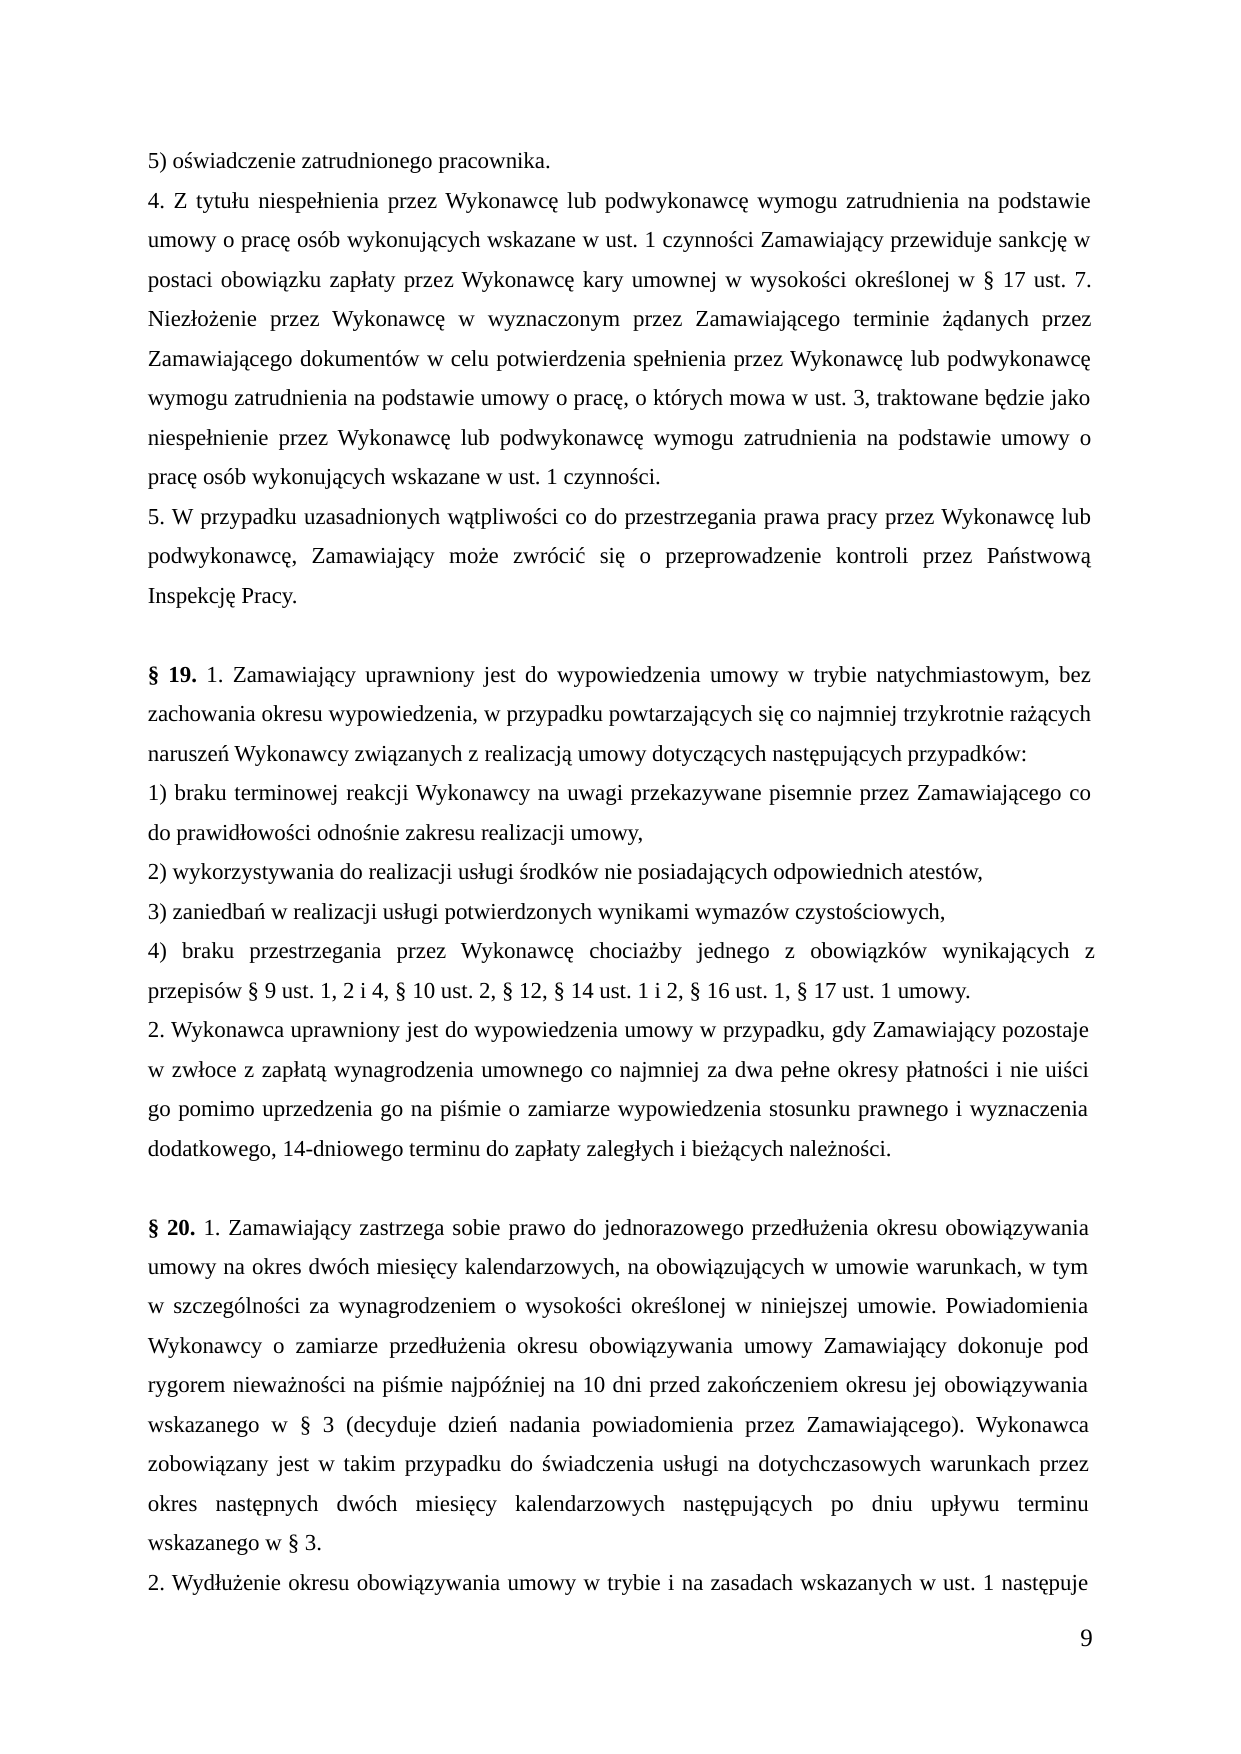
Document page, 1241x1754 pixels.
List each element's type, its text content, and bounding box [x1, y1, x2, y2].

text 4. Z tytułu niespełnienia przez Wykonawcę lub podwykonawcę wymogu zatrudnienia na podstawie umowy o pracę osób wykonujących wskazane w ust. 1 czynności Zamawiający przewiduje sankcję w postaci obowiązku zapłaty przez Wykonawcę kary umownej w wysokości określonej w § 17 ust. 7. Niezłożenie przez Wykonawcę w wyznaczonym przez Zamawiającego terminie żądanych przez Zamawiającego dokumentów w celu potwierdzenia spełnienia przez Wykonawcę lub podwykonawcę wymogu zatrudnienia na podstawie umowy o pracę, o których mowa w ust. 3, traktowane będzie jako niespełnienie przez Wykonawcę lub podwykonawcę wymogu zatrudnienia na podstawie umowy o pracę osób wykonujących wskazane w ust. 1 czynności. [148, 187, 1093, 490]
text § 20. 1. Zamawiający zastrzega sobie prawo do jednorazowego przedłużenia okresu obowiązywania umowy na okres dwóch miesięcy kalendarzowych, na obowiązujących w umowie warunkach, w tym w szczególności za wynagrodzeniem o wysokości określonej w niniejszej umowie. Powiadomienia Wykonawcy o zamiarze przedłużenia okresu obowiązywania umowy Zamawiający dokonuje pod rygorem nieważności na piśmie najpóźniej na 10 dni przed zakończeniem okresu jej obowiązywania wskazanego w § 3 (decyduje dzień nadania powiadomienia przez Zamawiającego). Wykonawca zobowiązany jest w takim przypadku do świadczenia usługi na dotychczasowych warunkach przez okres następnych dwóch miesięcy kalendarzowych następujących po dniu upływu terminu wskazanego w § 3. [148, 1213, 1090, 1556]
text 4) braku przestrzegania przez Wykonawcę chociażby jednego z obowiązków wynikających z przepisów § 9 ust. 1, 2 i 4, § 10 ust. 2, § 12, § 14 ust. 1 i 2, § 16 ust. 1, § 17 ust. 1 umowy. [148, 937, 1096, 1003]
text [148, 1569, 1090, 1595]
text 2) wykorzystywania do realizacji usługi środków nie posiadających odpowiednich atestów, [148, 858, 1093, 884]
text 5. W przypadku uzasadnionych wątpliwości co do przestrzegania prawa pracy przez Wykonawcę lub podwykonawcę, Zamawiający może zwrócić się o przeprowadzenie kontroli przez Państwową Inspekcję Pracy. [148, 503, 1093, 608]
text 2. Wykonawca uprawniony jest do wypowiedzenia umowy w przypadku, gdy Zamawiający pozostaje w zwłoce z zapłatą wynagrodzenia umownego co najmniej za dwa pełne okresy płatności i nie uiści go pomimo uprzedzenia go na piśmie o zamiarze wypowiedzenia stosunku prawnego i wyznaczenia dodatkowego, 14-dniowego terminu do zapłaty zaległych i bieżących należności. [148, 1016, 1090, 1161]
text 5) oświadczenie zatrudnionego pracownika. [148, 148, 1093, 174]
text 3) zaniedbań w realizacji usługi potwierdzonych wynikami wymazów czystościowych, [148, 898, 1096, 924]
text 1) braku terminowej reakcji Wykonawcy na uwagi przekazywane pisemnie przez Zamawiającego co do prawidłowości odnośnie zakresu realizacji umowy, [148, 779, 1093, 845]
text § 19. 1. Zamawiający uprawniony jest do wypowiedzenia umowy w trybie natychmiastowym, bez zachowania okresu wypowiedzenia, w przypadku powtarzających się co najmniej trzykrotnie rażących naruszeń Wykonawcy związanych z realizacją umowy dotyczących następujących przypadków: [148, 661, 1093, 766]
